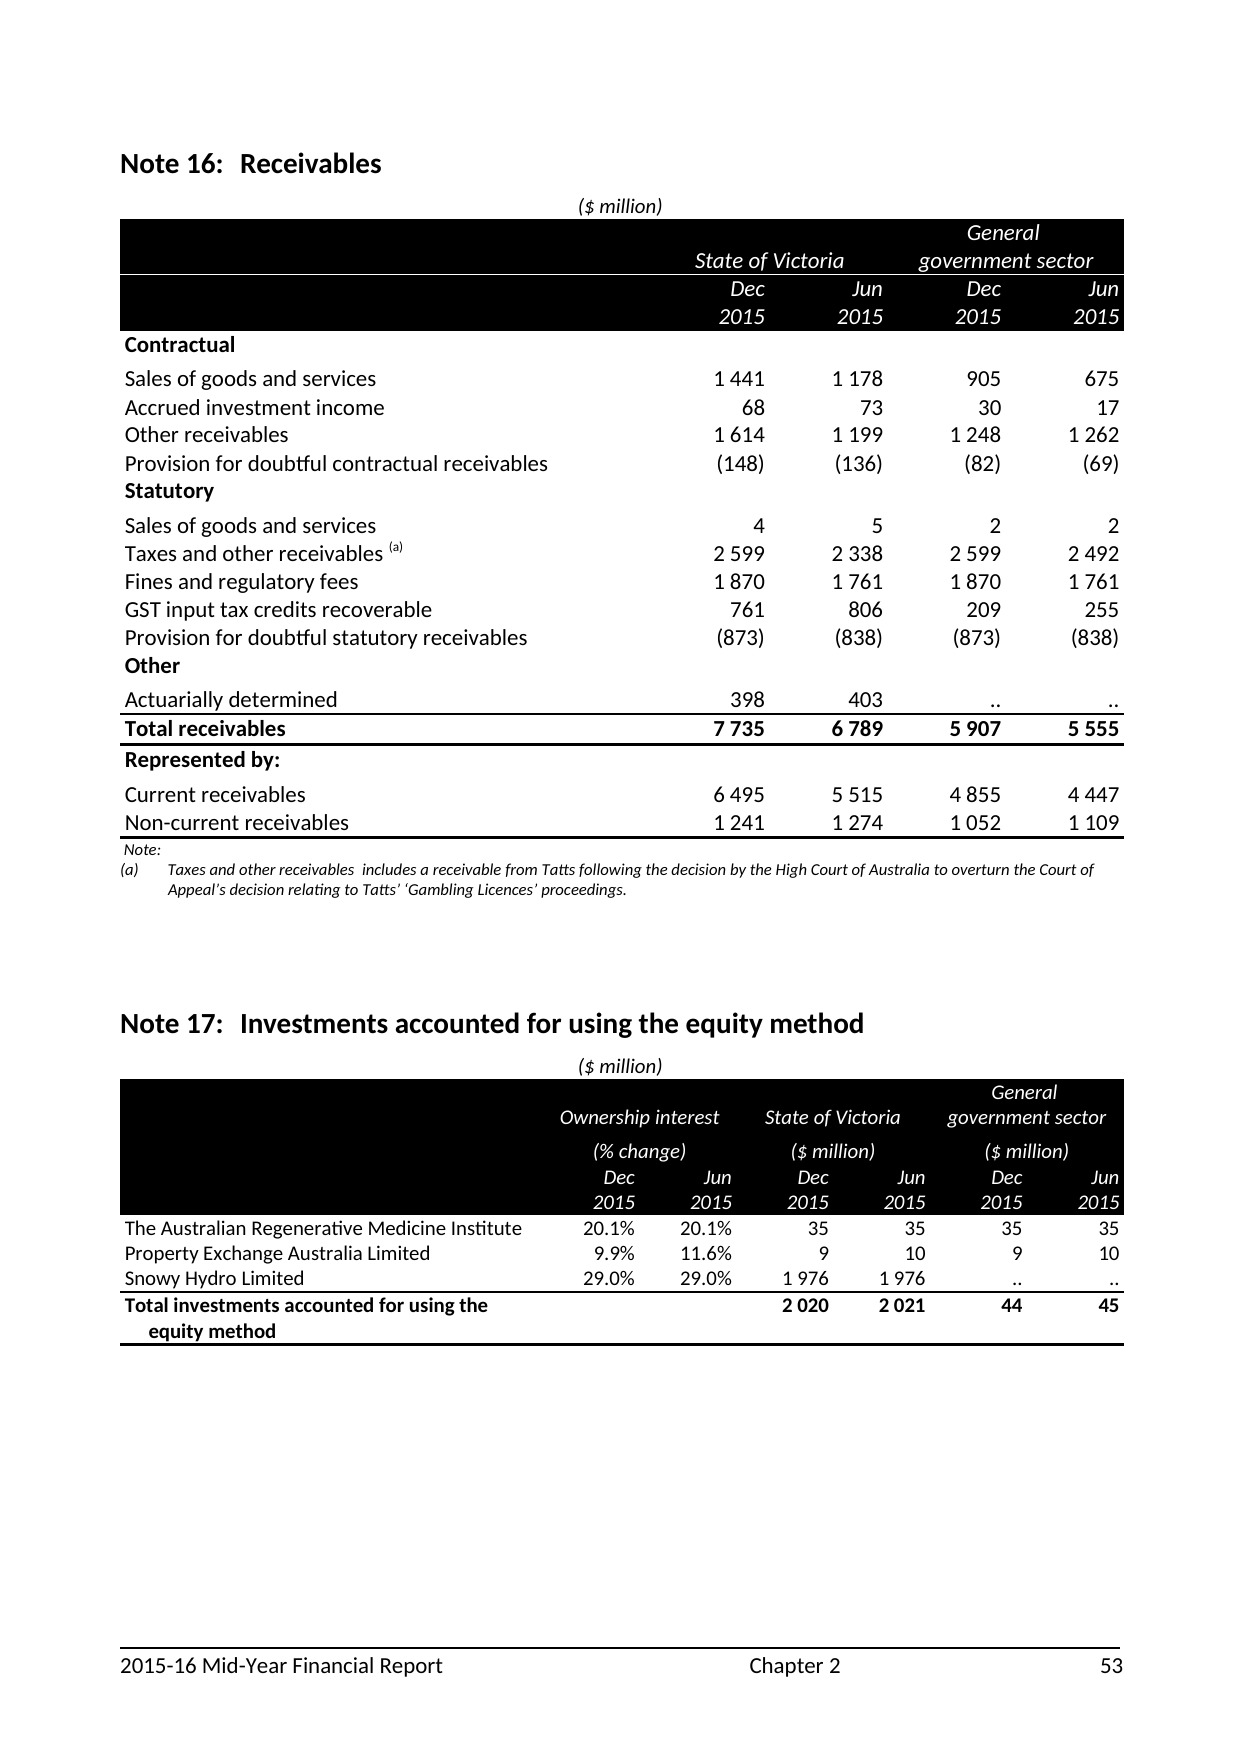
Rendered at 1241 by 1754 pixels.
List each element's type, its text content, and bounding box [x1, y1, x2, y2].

text Note: [120, 839, 1120, 859]
text (a) Taxes and other receivables includes a receivable from Tatts following the decision by the High Court of Australia to overturn the Court of Appeal’s decision relating to Tatts’ ‘Gambling Licences’ proceedings. [120, 859, 1120, 900]
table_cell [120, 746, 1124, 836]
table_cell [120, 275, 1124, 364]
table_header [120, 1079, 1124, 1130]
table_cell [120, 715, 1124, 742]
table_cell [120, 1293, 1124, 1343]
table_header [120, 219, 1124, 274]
subtitle Note 16: Receivables [120, 145, 1120, 181]
subtitle Note 17: Investments accounted for using the equity method [120, 1005, 1120, 1041]
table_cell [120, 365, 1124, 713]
text ($ million) [120, 1053, 1120, 1079]
text ($ million) [120, 193, 1120, 218]
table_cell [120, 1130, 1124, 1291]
